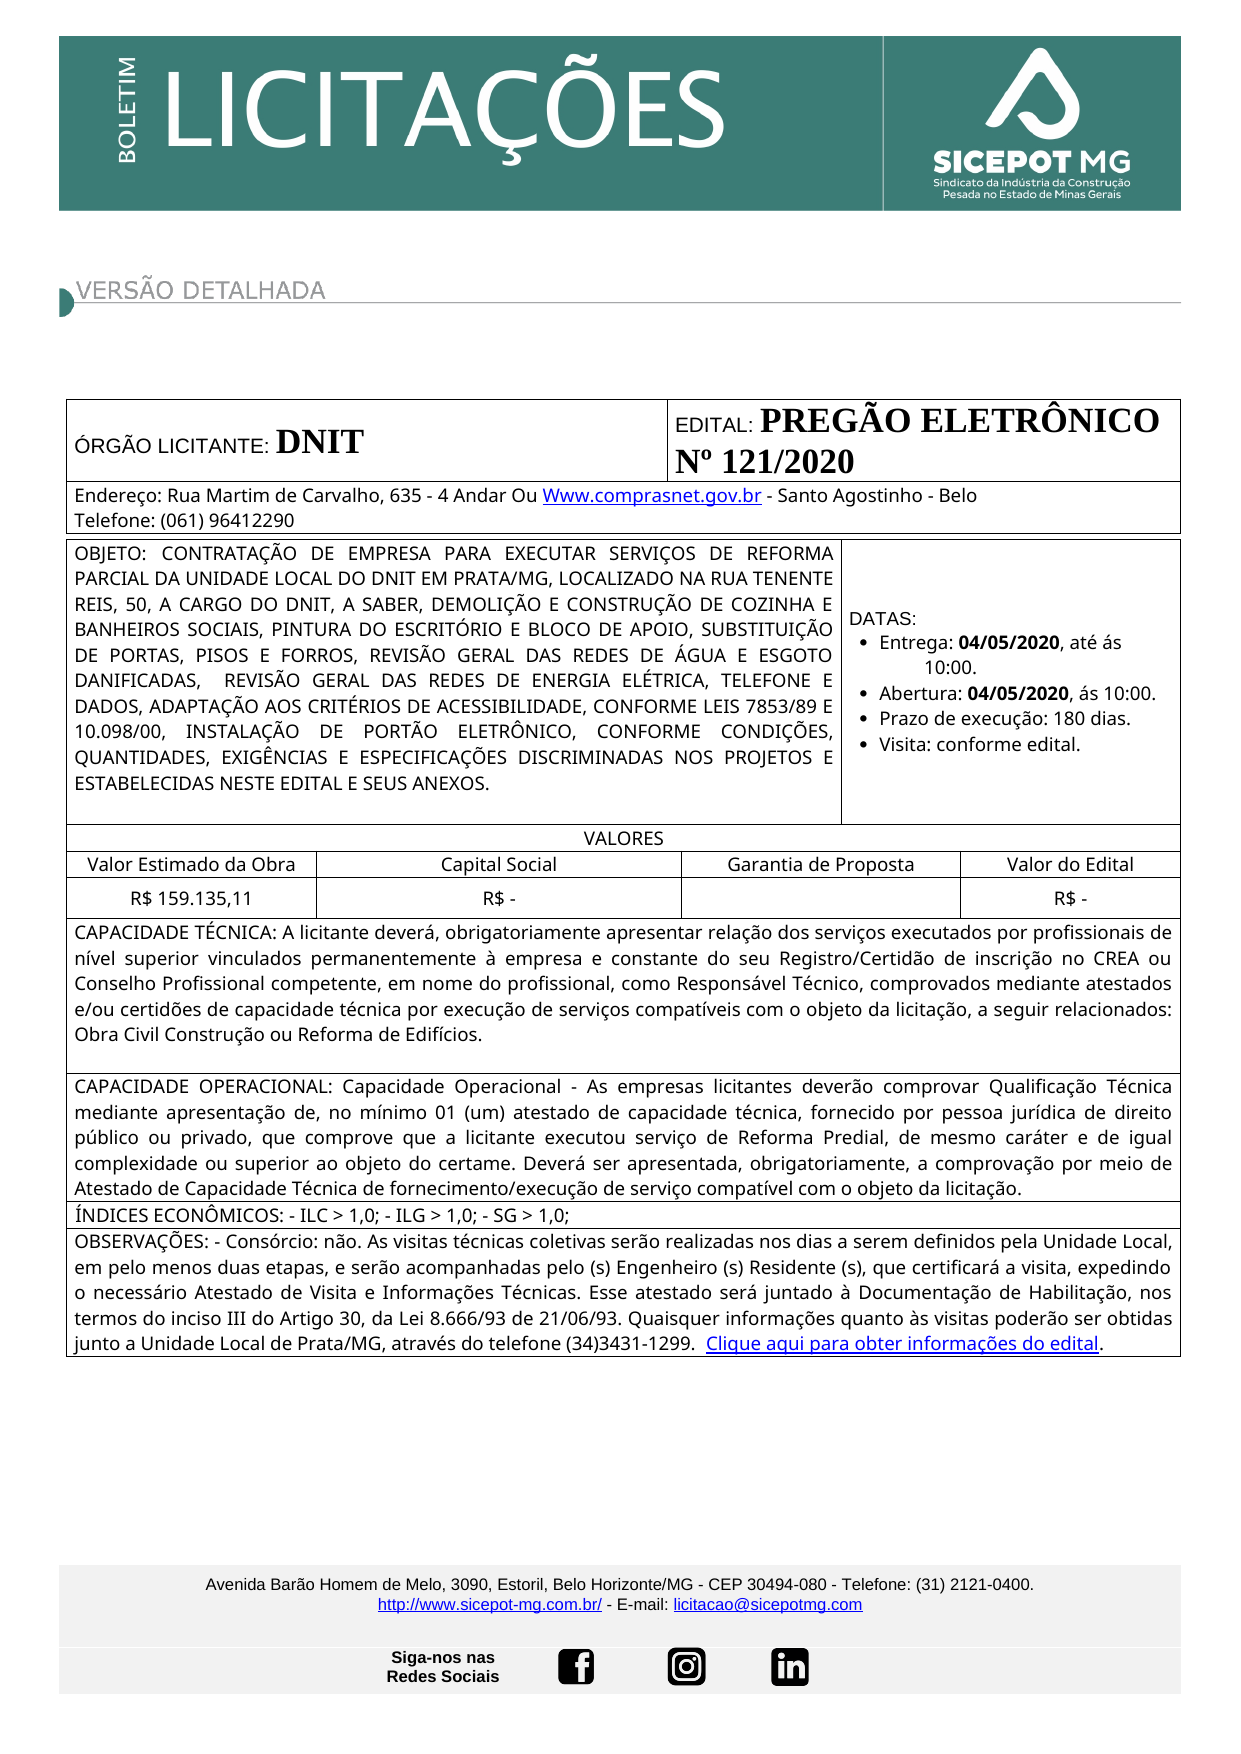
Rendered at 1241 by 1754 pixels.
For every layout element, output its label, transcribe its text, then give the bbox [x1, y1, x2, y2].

table_cell CAPACIDADE TÉCNICA: A licitante deverá, obrigatoriamente apresentar relação dos serviços executados por profissionais de nível superior vinculados permanentemente à empresa e constante do seu Registro/Certidão de inscrição no CREA ou Conselho Profissional competente, em nome do profissional, como Responsável Técnico, comprovados mediante atestados e/ou certidões de capacidade técnica por execução de serviços compatíveis com o objeto da licitação, a seguir relacionados: Obra Civil Construção ou Reforma de Edifícios. [67, 919, 1180, 1072]
table_cell Valor do Edital [961, 852, 1180, 877]
table_cell OBSERVAÇÕES: - Consórcio: não. As visitas técnicas coletivas serão realizadas nos dias a serem definidos pela Unidade Local, em pelo menos duas etapas, e serão acompanhadas pelo (s) Engenheiro (s) Residente (s), que certificará a visita, expedindo o necessário Atestado de Visita e Informações Técnicas. Esse atestado será juntado à Documentação de Habilitação, nos termos do inciso III do Artigo 30, da Lei 8.666/93 de 21/06/93. Quaisquer informações quanto às visitas poderão ser obtidas junto a Unidade Local de Prata/MG, através do telefone (34)3431-1299. Clique aqui para obter informações do edital. [67, 1229, 1180, 1356]
table_cell R$ - [317, 878, 681, 918]
table_cell CAPACIDADE OPERACIONAL: Capacidade Operacional - As empresas licitantes deverão comprovar Qualificação Técnica mediante apresentação de, no mínimo 01 (um) atestado de capacidade técnica, fornecido por pessoa jurídica de direito público ou privado, que comprove que a licitante executou serviço de Reforma Predial, de mesmo caráter e de igual complexidade ou superior ao objeto do certame. Deverá ser apresentada, obrigatoriamente, a comprovação por meio de Atestado de Capacidade Técnica de fornecimento/execução de serviço compatível com o objeto da licitação. [67, 1074, 1180, 1201]
table_cell [682, 878, 960, 918]
table_cell Valor Estimado da Obra [67, 852, 316, 877]
table_cell ÍNDICES ECONÔMICOS: - ILC > 1,0; - ILG > 1,0; - SG > 1,0; [67, 1202, 1180, 1228]
table_cell Garantia de Proposta [682, 852, 960, 877]
table_header OBJETO: CONTRATAÇÃO DE EMPRESA PARA EXECUTAR SERVIÇOS DE REFORMA PARCIAL DA UNIDADE LOCAL DO DNIT EM PRATA/MG, LOCALIZADO NA RUA TENENTE REIS, 50, A CARGO DO DNIT, A SABER, DEMOLIÇÃO E CONSTRUÇÃO DE COZINHA E BANHEIROS SOCIAIS, PINTURA DO ESCRITÓRIO E BLOCO DE APOIO, SUBSTITUIÇÃO DE PORTAS, PISOS E FORROS, REVISÃO GERAL DAS REDES DE ÁGUA E ESGOTO DANIFICADAS, REVISÃO GERAL DAS REDES DE ENERGIA ELÉTRICA, TELEFONE E DADOS, ADAPTAÇÃO AOS CRITÉRIOS DE ACESSIBILIDADE, CONFORME LEIS 7853/89 E 10.098/00, INSTALAÇÃO DE PORTÃO ELETRÔNICO, CONFORME CONDIÇÕES, QUANTIDADES, EXIGÊNCIAS E ESPECIFICAÇÕES DISCRIMINADAS NOS PROJETOS E ESTABELECIDAS NESTE EDITAL E SEUS ANEXOS. [67, 540, 841, 824]
table_cell Endereço: Rua Martim de Carvalho, 635 - 4 Andar Ou Www.comprasnet.gov.br - Santo Agostinho - Belo Telefone: (061) 96412290 [67, 482, 1180, 533]
table_header EDITAL: PREGÃO ELETRÔNICO Nº 121/2020 [668, 400, 1180, 481]
picture [771, 1648, 809, 1686]
picture [667, 1647, 706, 1686]
picture [557, 1648, 594, 1685]
table_header DATAS: Entrega: 04/05/2020, até ás 10:00. Abertura: 04/05/2020, ás 10:00. Prazo de execução: 180 dias. Visita: conforme edital. [842, 540, 1180, 824]
table_header ÓRGÃO LICITANTE: DNIT [67, 400, 667, 481]
table_cell R$ - [961, 878, 1180, 918]
picture [59, 36, 1181, 211]
table_cell Capital Social [317, 852, 681, 877]
table_cell R$ 159.135,11 [67, 878, 316, 918]
table_cell VALORES [67, 825, 1180, 851]
picture [59, 275, 1182, 317]
